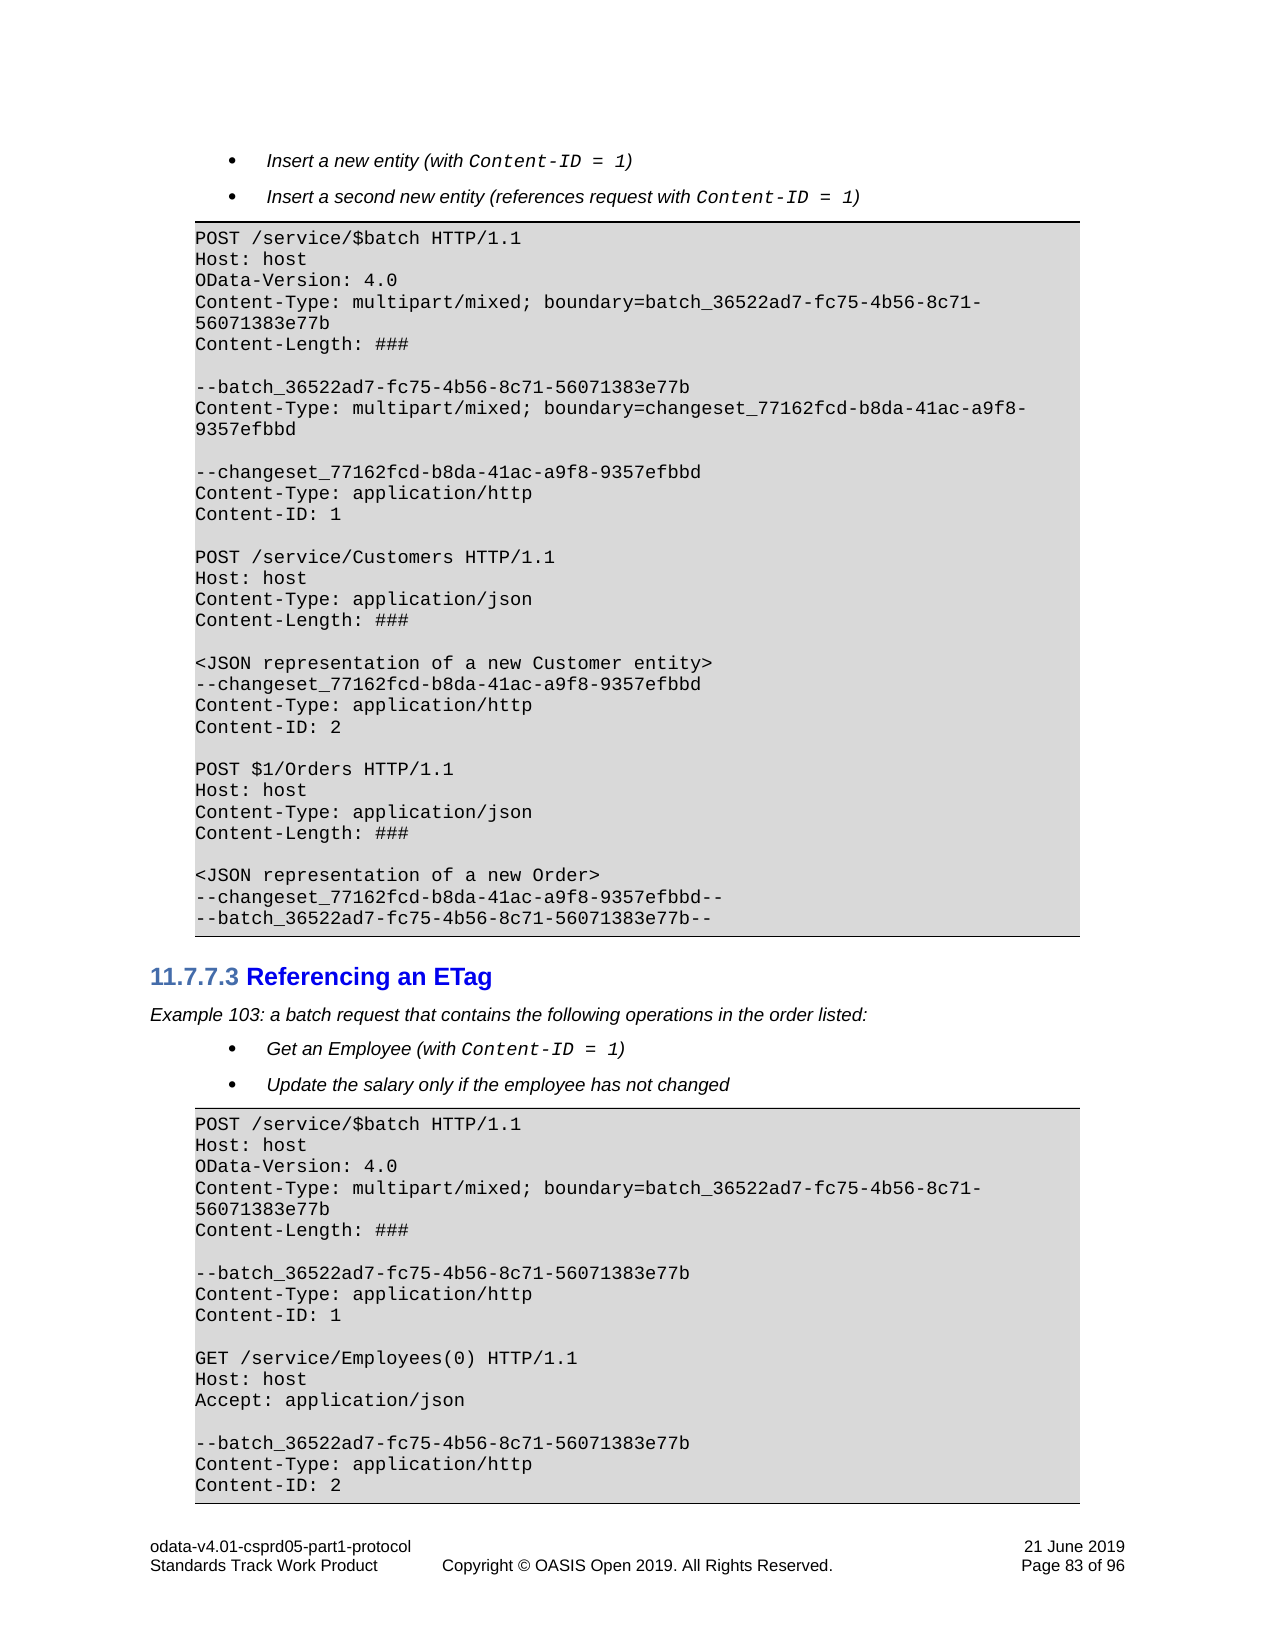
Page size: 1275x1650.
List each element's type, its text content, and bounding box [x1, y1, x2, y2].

text POST /service/$batch HTTP/1.1 Host: host OData-Version: 4.0 Content-Type: multipart/mixed; boundary=batch_36522ad7-fc75-4b56-8c71-56071383e77b Content-Length: ### --batch_36522ad7-fc75-4b56-8c71-56071383e77b Content-Type: multipart/mixed; boundary=changeset_77162fcd-b8da-41ac-a9f8-9357efbbd --changeset_77162fcd-b8da-41ac-a9f8-9357efbbd Content-Type: application/http Content-ID: 1 POST /service/Customers HTTP/1.1 Host: host Content-Type: application/json Content-Length: ### <JSON representation of a new Customer entity> --changeset_77162fcd-b8da-41ac-a9f8-9357efbbd Content-Type: application/http Content-ID: 2 [195, 223, 1080, 731]
text POST $1/Orders HTTP/1.1 Host: host Content-Type: application/json Content-Length: ### <JSON representation of a new Order> --changeset_77162fcd-b8da-41ac-a9f8-9357efbbd-- --batch_36522ad7-fc75-4b56-8c71-56071383e77b-- [195, 731, 1080, 936]
list Insert a second new entity (references request with Content-ID = 1) [229, 186, 1125, 209]
subtitle Referencing an ETag [150, 962, 1125, 991]
list Get an Employee (with Content-ID = 1) [229, 1038, 1125, 1061]
text Example 103: a batch request that contains the following operations in the order listed: [150, 1003, 1125, 1025]
text --batch_36522ad7-fc75-4b56-8c71-56071383e77b Content-Type: application/http Content-ID: 2 [195, 1426, 1080, 1503]
text POST /service/$batch HTTP/1.1 Host: host OData-Version: 4.0 Content-Type: multipart/mixed; boundary=batch_36522ad7-fc75-4b56-8c71-56071383e77b Content-Length: ### --batch_36522ad7-fc75-4b56-8c71-56071383e77b Content-Type: application/http Content-ID: 1 GET /service/Employees(0) HTTP/1.1 Host: host Accept: application/json [195, 1109, 1080, 1426]
list Insert a new entity (with Content-ID = 1) [229, 150, 1125, 173]
list Update the salary only if the employee has not changed [229, 1073, 1125, 1095]
